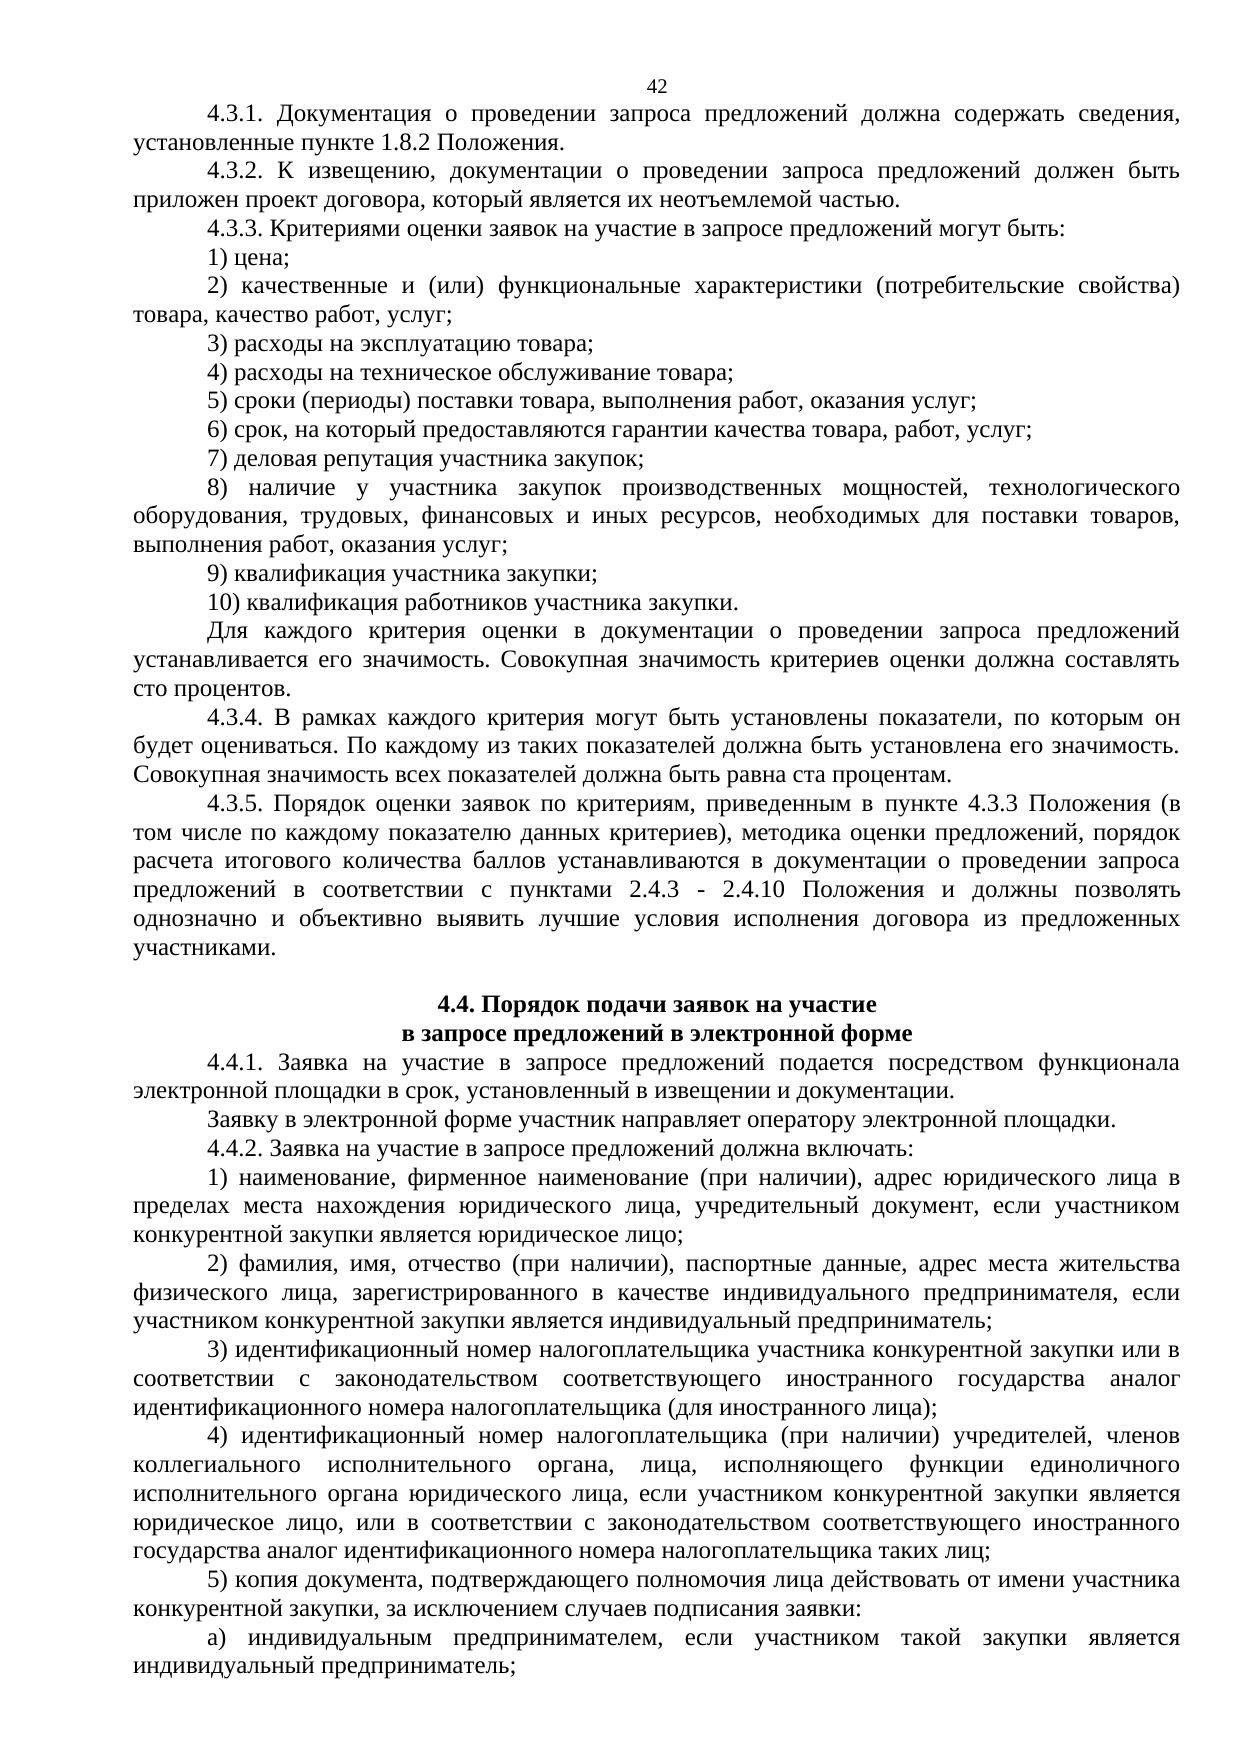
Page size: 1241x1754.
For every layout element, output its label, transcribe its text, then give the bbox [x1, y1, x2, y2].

text 4) расходы на техническое обслуживание товара; [133, 357, 1181, 385]
text 4.4.1. Заявка на участие в запросе предложений подается посредством функционала электронной площадки в срок, установленный в извещении и документации. [133, 1047, 1181, 1104]
text 4.3.3. Критериями оценки заявок на участие в запросе предложений могут быть: [133, 213, 1181, 242]
text 3) расходы на эксплуатацию товара; [133, 328, 1181, 357]
text 1) наименование, фирменное наименование (при наличии), адрес юридического лица в пределах места нахождения юридического лица, учредительный документ, если участником конкурентной закупки является юридическое лицо; [133, 1162, 1181, 1248]
text 7) деловая репутация участника закупок; [133, 443, 1181, 472]
text 2) качественные и (или) функциональные характеристики (потребительские свойства) товара, качество работ, услуг; [133, 270, 1181, 328]
text 9) квалификация участника закупки; [133, 558, 1181, 587]
text Для каждого критерия оценки в документации о проведении запроса предложений устанавливается его значимость. Совокупная значимость критериев оценки должна составлять сто процентов. [133, 615, 1181, 702]
text 10) квалификация работников участника закупки. [133, 587, 1181, 615]
text в запросе предложений в электронной форме [133, 1018, 1181, 1047]
text Заявку в электронной форме участник направляет оператору электронной площадки. [133, 1104, 1181, 1133]
text 6) срок, на который предоставляются гарантии качества товара, работ, услуг; [133, 414, 1181, 443]
text 4.4.2. Заявка на участие в запросе предложений должна включать: [133, 1133, 1181, 1162]
text 1) цена; [133, 242, 1181, 270]
text 5) копия документа, подтверждающего полномочия лица действовать от имени участника конкурентной закупки, за исключением случаев подписания заявки: [133, 1564, 1181, 1622]
text 4.3.4. В рамках каждого критерия могут быть установлены показатели, по которым он будет оцениваться. По каждому из таких показателей должна быть установлена его значимость. Совокупная значимость всех показателей должна быть равна ста процентам. [133, 702, 1181, 788]
text 5) сроки (периоды) поставки товара, выполнения работ, оказания услуг; [133, 385, 1181, 414]
text 8) наличие у участника закупок производственных мощностей, технологического оборудования, трудовых, финансовых и иных ресурсов, необходимых для поставки товаров, выполнения работ, оказания услуг; [133, 472, 1181, 558]
text 3) идентификационный номер налогоплательщика участника конкурентной закупки или в соответствии с законодательством соответствующего иностранного государства аналог идентификационного номера налогоплательщика (для иностранного лица); [133, 1334, 1181, 1420]
text 4.4. Порядок подачи заявок на участие [133, 989, 1181, 1018]
text 2) фамилия, имя, отчество (при наличии), паспортные данные, адрес места жительства физического лица, зарегистрированного в качестве индивидуального предпринимателя, если участником конкурентной закупки является индивидуальный предприниматель; [133, 1248, 1181, 1334]
text а) индивидуальным предпринимателем, если участником такой закупки является индивидуальный предприниматель; [133, 1622, 1181, 1679]
text 4.3.5. Порядок оценки заявок по критериям, приведенным в пункте 4.3.3 Положения (в том числе по каждому показателю данных критериев), методика оценки предложений, порядок расчета итогового количества баллов устанавливаются в документации о проведении запроса предложений в соответствии с пунктами 2.4.3 - 2.4.10 Положения и должны позволять однозначно и объективно выявить лучшие условия исполнения договора из предложенных участниками. [133, 788, 1181, 960]
text 4.3.1. Документация о проведении запроса предложений должна содержать сведения, установленные пункте 1.8.2 Положения. [133, 98, 1181, 155]
text 4.3.2. К извещению, документации о проведении запроса предложений должен быть приложен проект договора, который является их неотъемлемой частью. [133, 155, 1181, 213]
text 4) идентификационный номер налогоплательщика (при наличии) учредителей, членов коллегиального исполнительного органа, лица, исполняющего функции единоличного исполнительного органа юридического лица, если участником конкурентной закупки является юридическое лицо, или в соответствии с законодательством соответствующего иностранного государства аналог идентификационного номера налогоплательщика таких лиц; [133, 1420, 1181, 1564]
